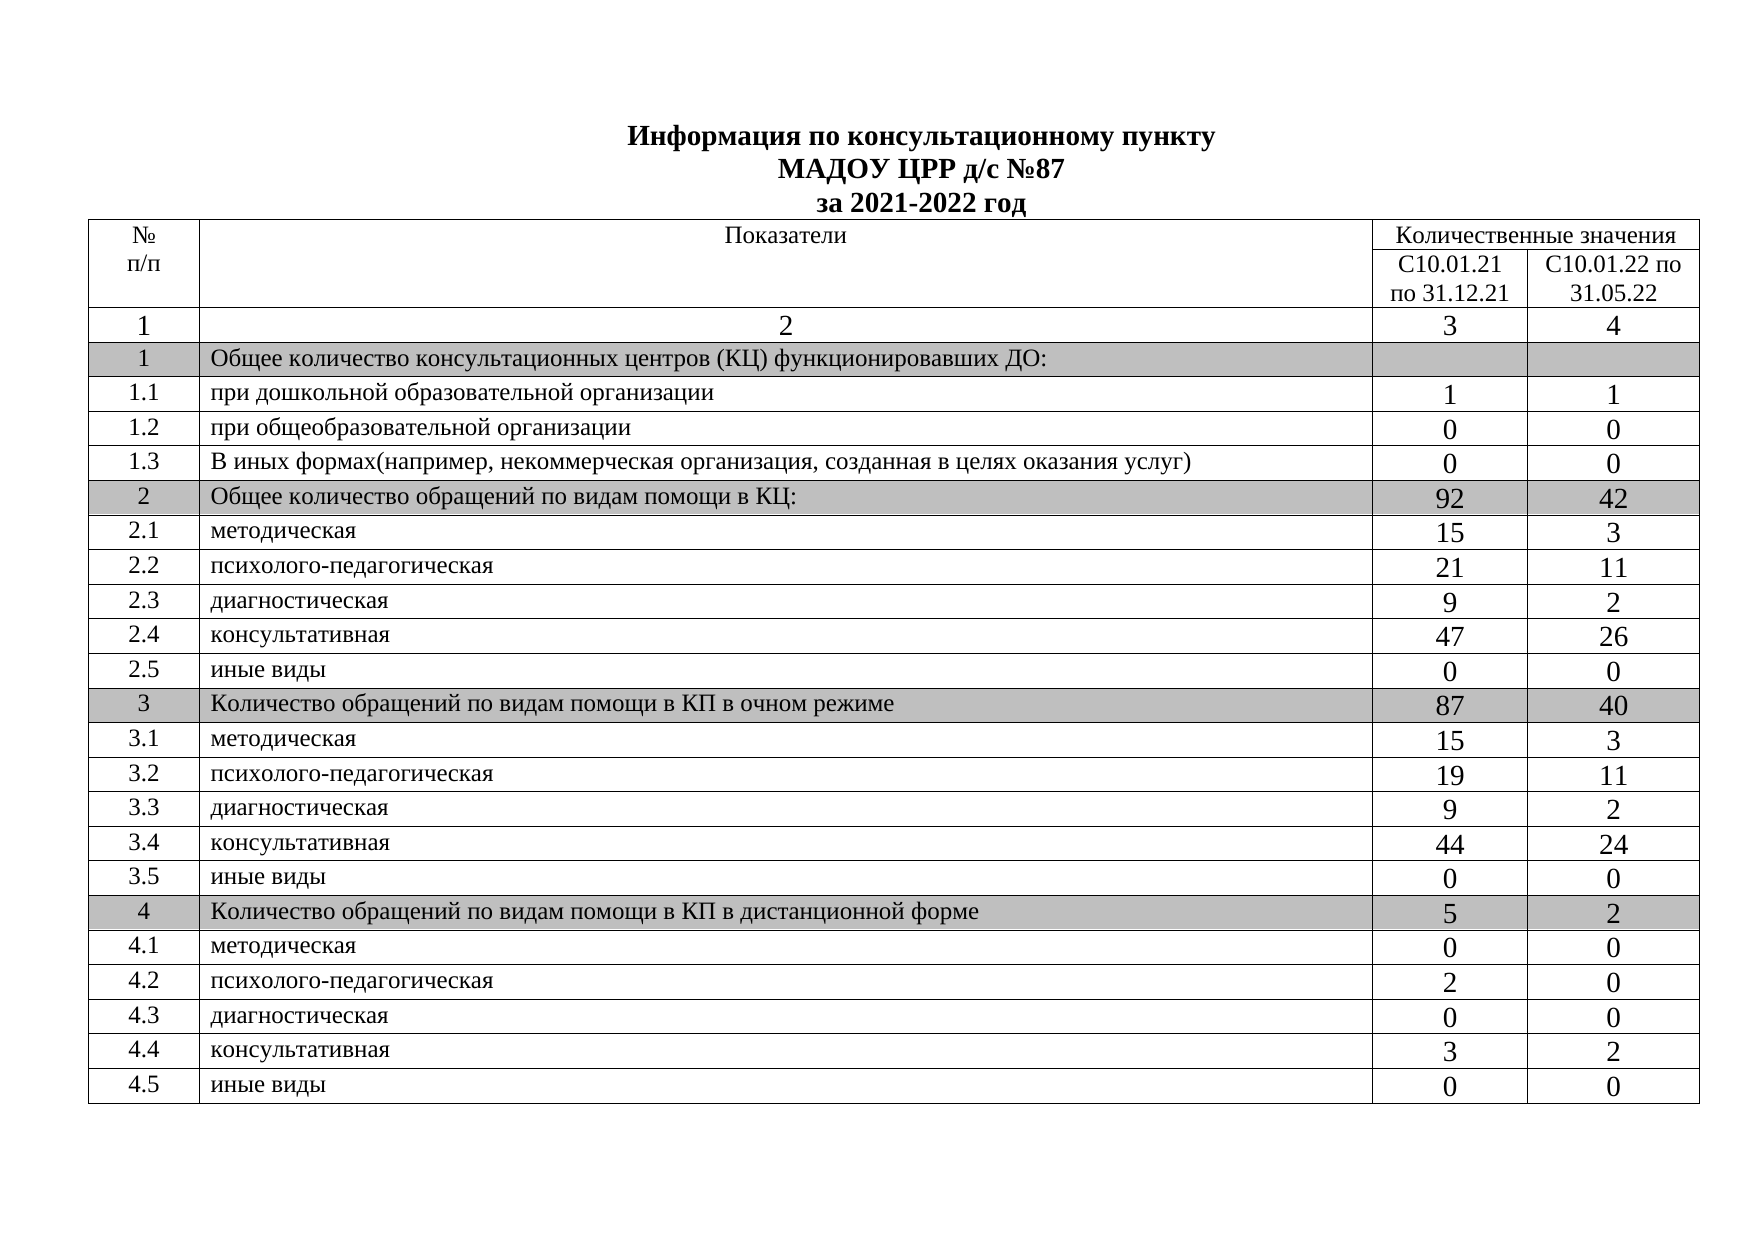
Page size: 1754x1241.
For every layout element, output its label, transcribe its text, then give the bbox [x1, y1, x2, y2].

table_cell 26 [1528, 619, 1699, 653]
table_cell 11 [1528, 550, 1699, 584]
table_cell Количество обращений по видам помощи в КП в очном режиме [200, 689, 1372, 722]
table_cell 4.3 [89, 1000, 199, 1033]
table_cell 0 [1528, 931, 1699, 964]
table_cell 2 [1528, 1034, 1699, 1068]
table_cell 15 [1373, 516, 1527, 549]
table_cell иные виды [200, 861, 1372, 895]
table_cell 4 [1528, 308, 1699, 342]
table_cell 3.3 [89, 792, 199, 826]
text за 2021-2022 год [177, 185, 1665, 219]
table_cell 3 [1528, 516, 1699, 549]
table_cell 0 [1373, 1000, 1527, 1033]
table_cell С10.01.22 по 31.05.22 [1528, 250, 1699, 307]
table_header № п/п [89, 220, 199, 307]
table_cell 0 [1373, 446, 1527, 480]
table_cell 44 [1373, 827, 1527, 860]
table_cell 4.1 [89, 931, 199, 964]
table_cell 2 [200, 308, 1372, 342]
table_cell диагностическая [200, 585, 1372, 618]
table_cell С10.01.21 по 31.12.21 [1373, 250, 1527, 307]
table_cell консультативная [200, 1034, 1372, 1068]
table_cell консультативная [200, 827, 1372, 860]
table_cell методическая [200, 516, 1372, 549]
table_cell 5 [1373, 896, 1527, 929]
table_cell 2.2 [89, 550, 199, 584]
table_cell Количество обращений по видам помощи в КП в дистанционной форме [200, 896, 1372, 929]
table_cell 0 [1373, 861, 1527, 895]
table_cell психолого-педагогическая [200, 965, 1372, 999]
table_cell [1528, 343, 1699, 376]
table_cell 4.5 [89, 1069, 199, 1102]
table_cell психолого-педагогическая [200, 758, 1372, 791]
table_cell иные виды [200, 1069, 1372, 1102]
table_cell 2 [1528, 792, 1699, 826]
table_cell 87 [1373, 689, 1527, 722]
table_cell Общее количество консультационных центров (КЦ) функционировавших ДО: [200, 343, 1372, 376]
table_cell 2.1 [89, 516, 199, 549]
table_cell 3 [1373, 308, 1527, 342]
table_cell 0 [1373, 654, 1527, 687]
table_cell 4.4 [89, 1034, 199, 1068]
table_cell 3.4 [89, 827, 199, 860]
table_cell 0 [1528, 412, 1699, 445]
table_cell 1 [89, 343, 199, 376]
table_cell 92 [1373, 481, 1527, 514]
table_cell 0 [1528, 1069, 1699, 1102]
table_cell 2 [1528, 896, 1699, 929]
table_cell 0 [1373, 1069, 1527, 1102]
table_cell В иных формах(например, некоммерческая организация, созданная в целях оказания услуг) [200, 446, 1372, 480]
table_header Показатели [200, 220, 1372, 307]
table_cell 2.4 [89, 619, 199, 653]
table_cell 3 [1373, 1034, 1527, 1068]
table_cell 2 [1373, 965, 1527, 999]
table_cell 0 [1373, 412, 1527, 445]
table_cell диагностическая [200, 1000, 1372, 1033]
table_cell 0 [1528, 654, 1699, 687]
table_cell 3.1 [89, 723, 199, 757]
table_cell 21 [1373, 550, 1527, 584]
table_cell Общее количество обращений по видам помощи в КЦ: [200, 481, 1372, 514]
table_cell 15 [1373, 723, 1527, 757]
table_cell 0 [1528, 965, 1699, 999]
table_cell 42 [1528, 481, 1699, 514]
table_cell 1 [1373, 377, 1527, 411]
table_cell 1 [89, 308, 199, 342]
table_cell 1.1 [89, 377, 199, 411]
table_cell 3 [1528, 723, 1699, 757]
table_cell 1.3 [89, 446, 199, 480]
table_cell консультативная [200, 619, 1372, 653]
table_cell 0 [1373, 931, 1527, 964]
table_cell при дошкольной образовательной организации [200, 377, 1372, 411]
table_cell 2 [89, 481, 199, 514]
table_cell 19 [1373, 758, 1527, 791]
text Информация по консультационному пункту [177, 118, 1665, 152]
table_cell 2 [1528, 585, 1699, 618]
table_cell 3 [89, 689, 199, 722]
table_cell 0 [1528, 446, 1699, 480]
table_cell 9 [1373, 792, 1527, 826]
table_cell [1373, 343, 1527, 376]
table_cell 40 [1528, 689, 1699, 722]
table_cell 2.5 [89, 654, 199, 687]
table_cell диагностическая [200, 792, 1372, 826]
table_cell методическая [200, 931, 1372, 964]
table_header Количественные значения [1373, 220, 1699, 248]
table_cell при общеобразовательной организации [200, 412, 1372, 445]
table_cell методическая [200, 723, 1372, 757]
text МАДОУ ЦРР д/с №87 [177, 152, 1665, 185]
table_cell 11 [1528, 758, 1699, 791]
table_cell иные виды [200, 654, 1372, 687]
table_cell 47 [1373, 619, 1527, 653]
table_cell 2.3 [89, 585, 199, 618]
table_cell 0 [1528, 1000, 1699, 1033]
table_cell 4.2 [89, 965, 199, 999]
table_cell психолого-педагогическая [200, 550, 1372, 584]
table_cell 4 [89, 896, 199, 929]
table_cell 1 [1528, 377, 1699, 411]
table_cell 1.2 [89, 412, 199, 445]
table_cell 24 [1528, 827, 1699, 860]
table_cell 3.2 [89, 758, 199, 791]
table_cell 0 [1528, 861, 1699, 895]
table_cell 9 [1373, 585, 1527, 618]
table_cell 3.5 [89, 861, 199, 895]
